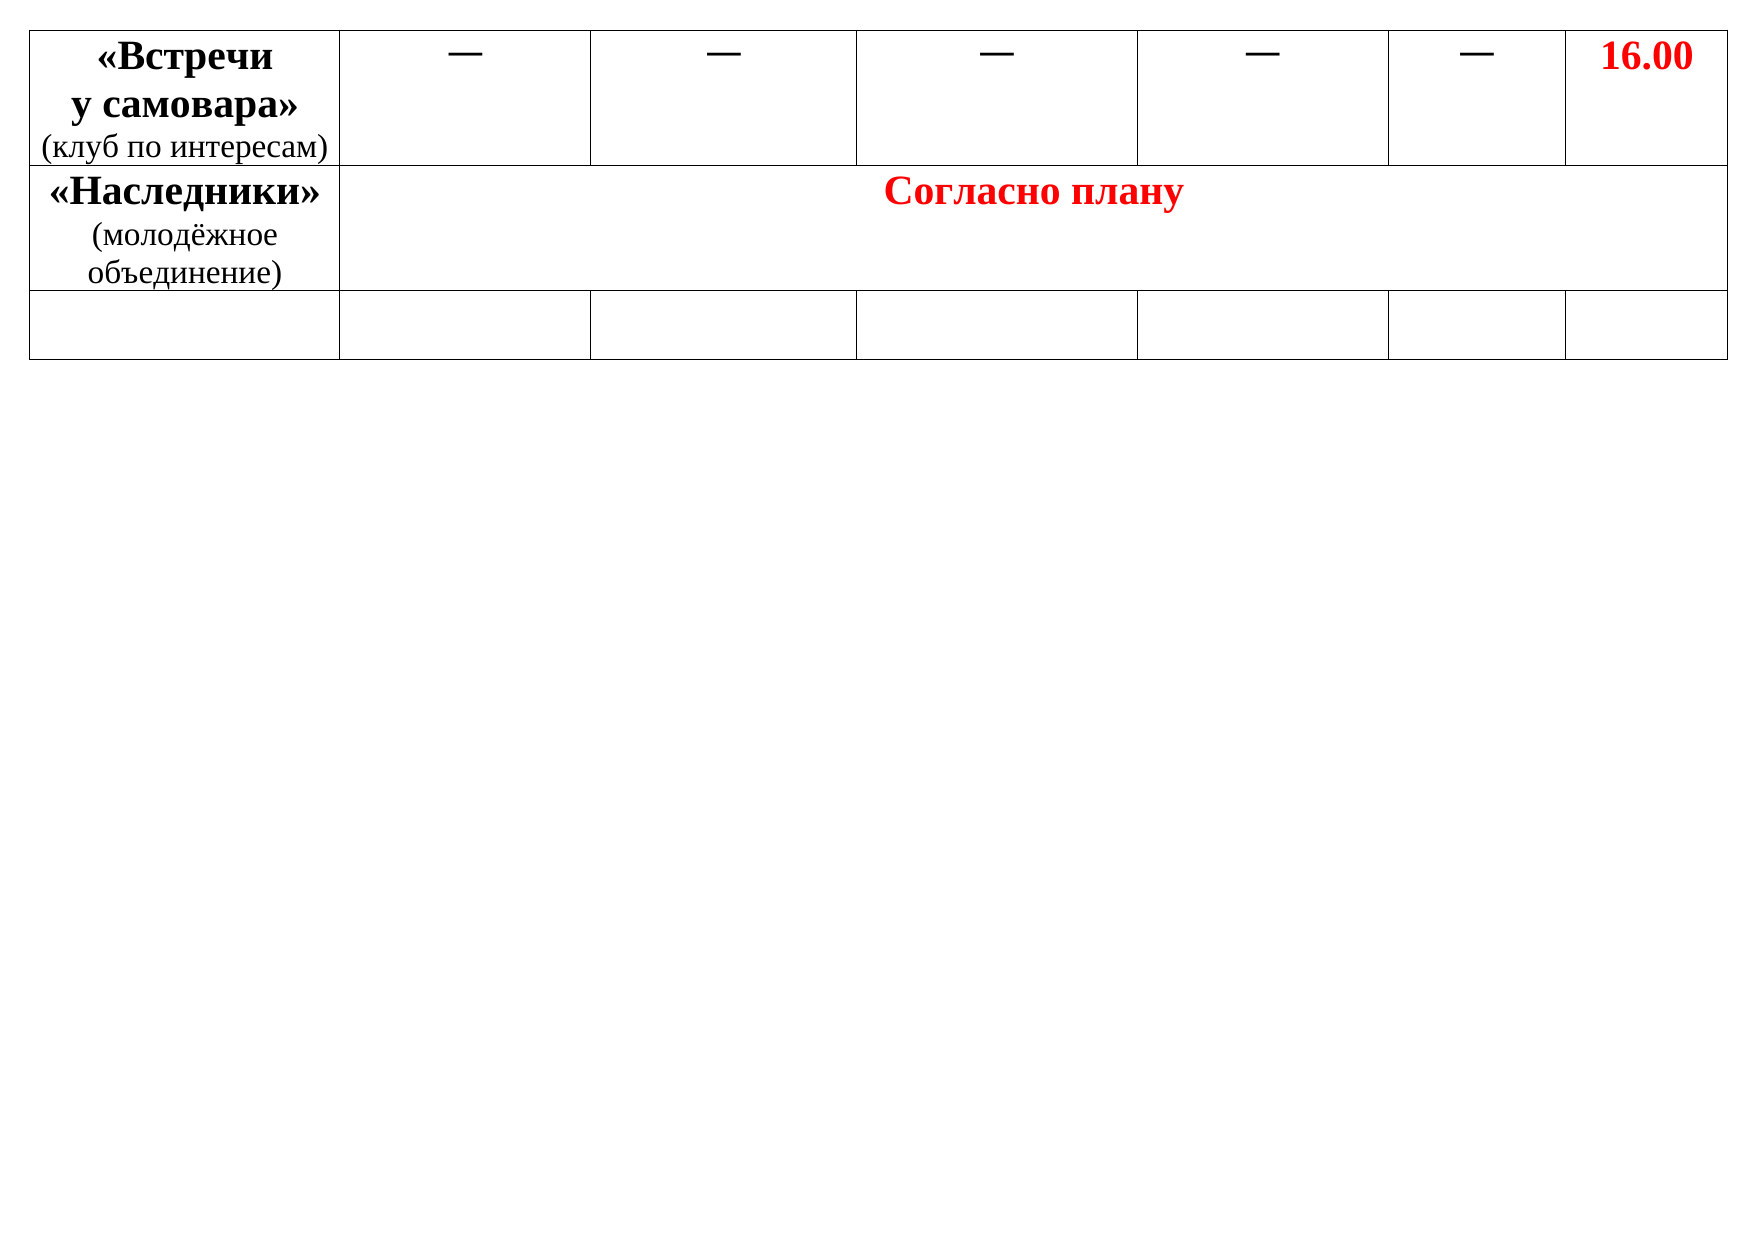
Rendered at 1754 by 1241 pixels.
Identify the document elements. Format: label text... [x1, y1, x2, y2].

table_cell [857, 291, 1137, 358]
table_cell [1389, 31, 1565, 165]
table_cell «Наследники» (молодёжное объединение) [30, 166, 339, 290]
table_cell [340, 291, 590, 358]
table_cell [30, 291, 339, 358]
table_cell [591, 291, 856, 358]
table_cell 16.00 [1566, 31, 1727, 165]
table_cell [1566, 291, 1727, 358]
table_cell [1389, 291, 1565, 358]
table_cell [857, 31, 1137, 165]
table_cell [340, 31, 590, 165]
table_cell «Встречи у самовара» (клуб по интересам) [30, 31, 339, 165]
table_cell [1138, 31, 1388, 165]
table_cell [1138, 291, 1388, 358]
table_cell Согласно плану [340, 166, 1727, 290]
table_cell [591, 31, 856, 165]
